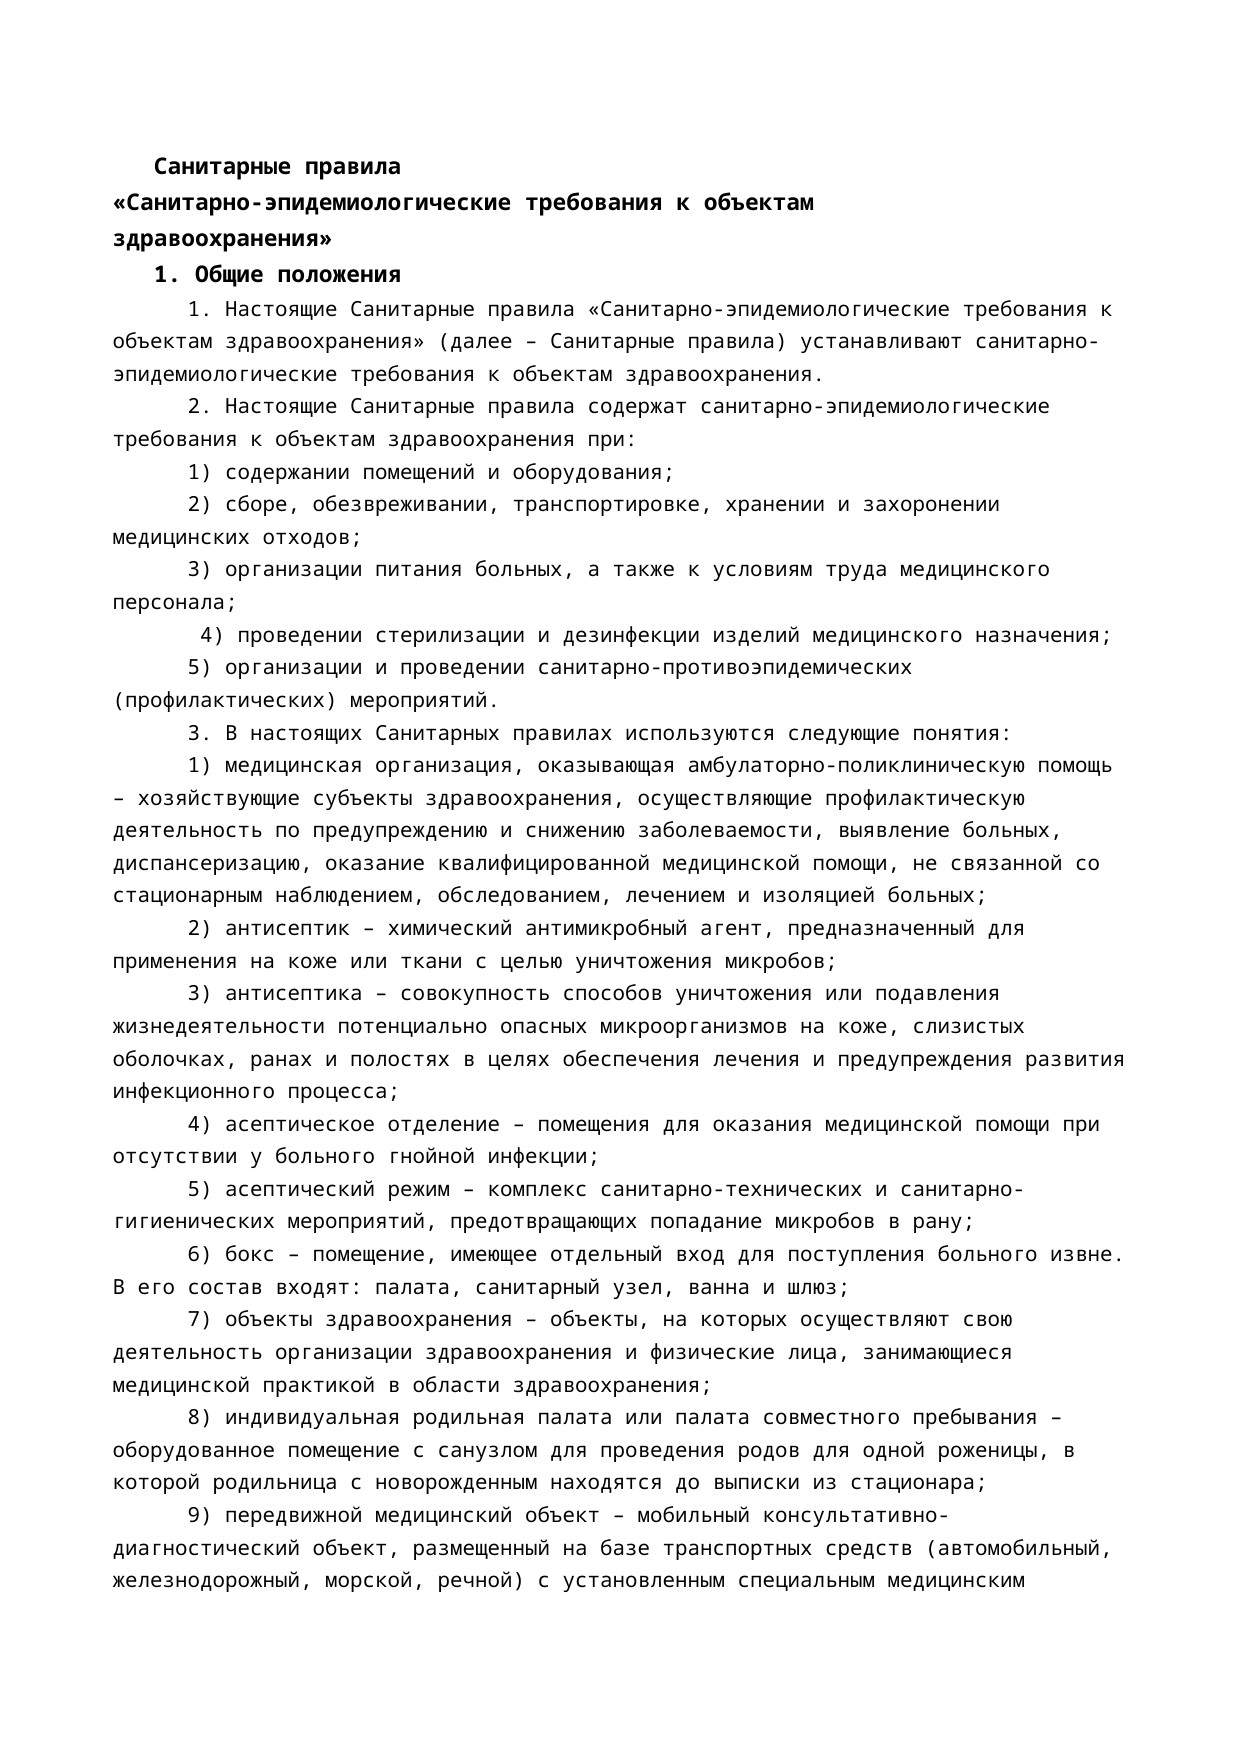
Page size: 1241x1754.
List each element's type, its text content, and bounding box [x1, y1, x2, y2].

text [112, 294, 1128, 1594]
text 1. Общие положения [112, 258, 1128, 289]
text Санитарные правила «Санитарно-эпидемиологические требования к объектам здравоохранения» [112, 150, 1128, 253]
